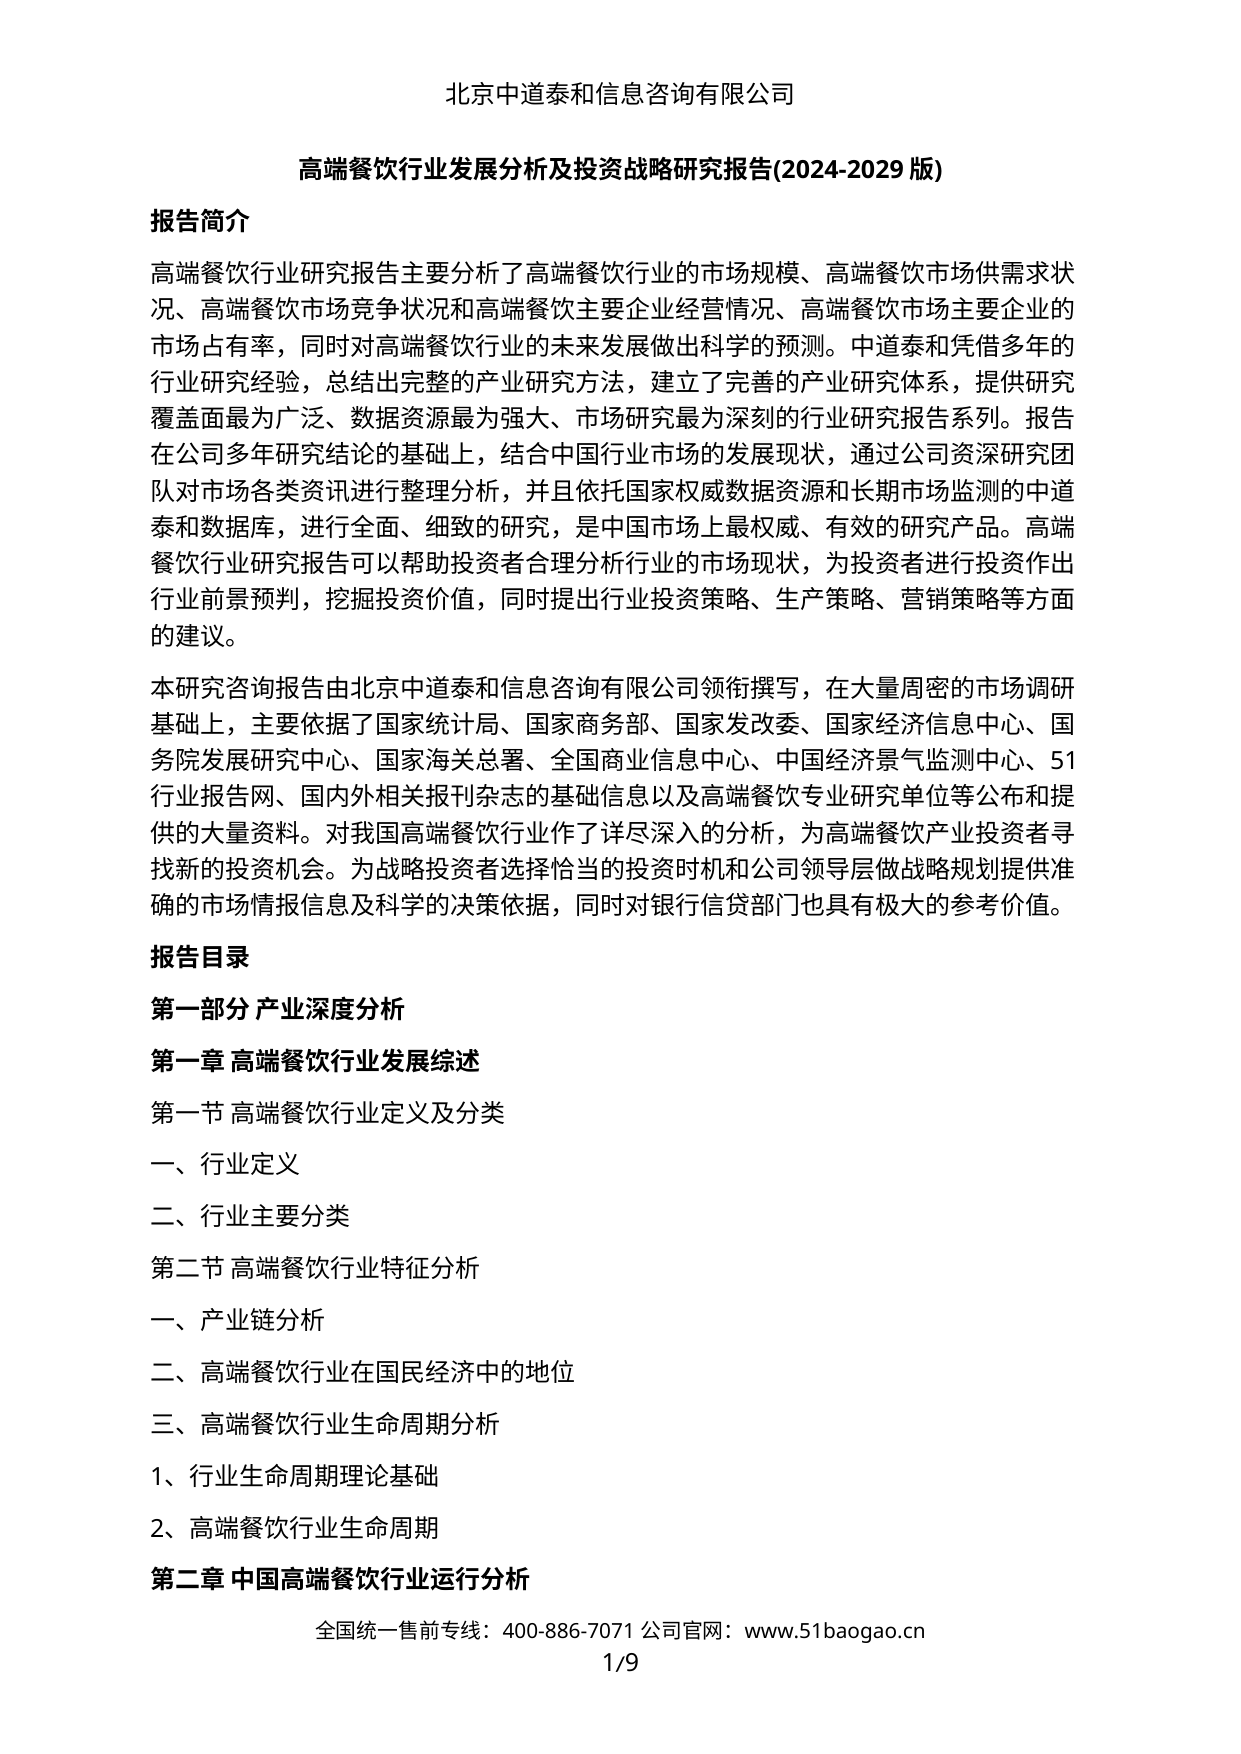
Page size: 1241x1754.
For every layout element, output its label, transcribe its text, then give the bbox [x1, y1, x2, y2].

text 第二章 中国高端餐饮行业运行分析 [150, 1560, 1090, 1596]
text 一、产业链分析 [150, 1301, 1090, 1337]
text 1、行业生命周期理论基础 [150, 1456, 1090, 1492]
text 2、高端餐饮行业生命周期 [150, 1508, 1090, 1544]
text 报告目录 [150, 937, 1090, 974]
text 三、高端餐饮行业生命周期分析 [150, 1404, 1090, 1441]
text 第一节 高端餐饮行业定义及分类 [150, 1093, 1090, 1129]
text 二、行业主要分类 [150, 1197, 1090, 1233]
text 第一部分 产业深度分析 [150, 989, 1090, 1026]
text 二、高端餐饮行业在国民经济中的地位 [150, 1352, 1090, 1389]
text 一、行业定义 [150, 1145, 1090, 1181]
text 第一章 高端餐饮行业发展综述 [150, 1041, 1090, 1077]
text 报告简介 [150, 202, 1090, 238]
text 第二节 高端餐饮行业特征分析 [150, 1249, 1090, 1285]
text 高端餐饮行业研究报告主要分析了高端餐饮行业的市场规模、高端餐饮市场供需求状况、高端餐饮市场竞争状况和高端餐饮主要企业经营情况、高端餐饮市场主要企业的市场占有率，同时对高端餐饮行业的未来发展做出科学的预测。中道泰和凭借多年的行业研究经验，总结出完整的产业研究方法，建立了完善的产业研究体系，提供研究覆盖面最为广泛、数据资源最为强大、市场研究最为深刻的行业研究报告系列。报告在公司多年研究结论的基础上，结合中国行业市场的发展现状，通过公司资深研究团队对市场各类资讯进行整理分析，并且依托国家权威数据资源和长期市场监测的中道泰和数据库，进行全面、细致的研究，是中国市场上最权威、有效的研究产品。高端餐饮行业研究报告可以帮助投资者合理分析行业的市场现状，为投资者进行投资作出行业前景预判，挖掘投资价值，同时提出行业投资策略、生产策略、营销策略等方面的建议。 [150, 254, 1090, 652]
text 本研究咨询报告由北京中道泰和信息咨询有限公司领衔撰写，在大量周密的市场调研基础上，主要依据了国家统计局、国家商务部、国家发改委、国家经济信息中心、国务院发展研究中心、国家海关总署、全国商业信息中心、中国经济景气监测中心、51行业报告网、国内外相关报刊杂志的基础信息以及高端餐饮专业研究单位等公布和提供的大量资料。对我国高端餐饮行业作了详尽深入的分析，为高端餐饮产业投资者寻找新的投资机会。为战略投资者选择恰当的投资时机和公司领导层做战略规划提供准确的市场情报信息及科学的决策依据，同时对银行信贷部门也具有极大的参考价值。 [150, 668, 1090, 922]
text 高端餐饮行业发展分析及投资战略研究报告(2024-2029版) [150, 150, 1090, 186]
